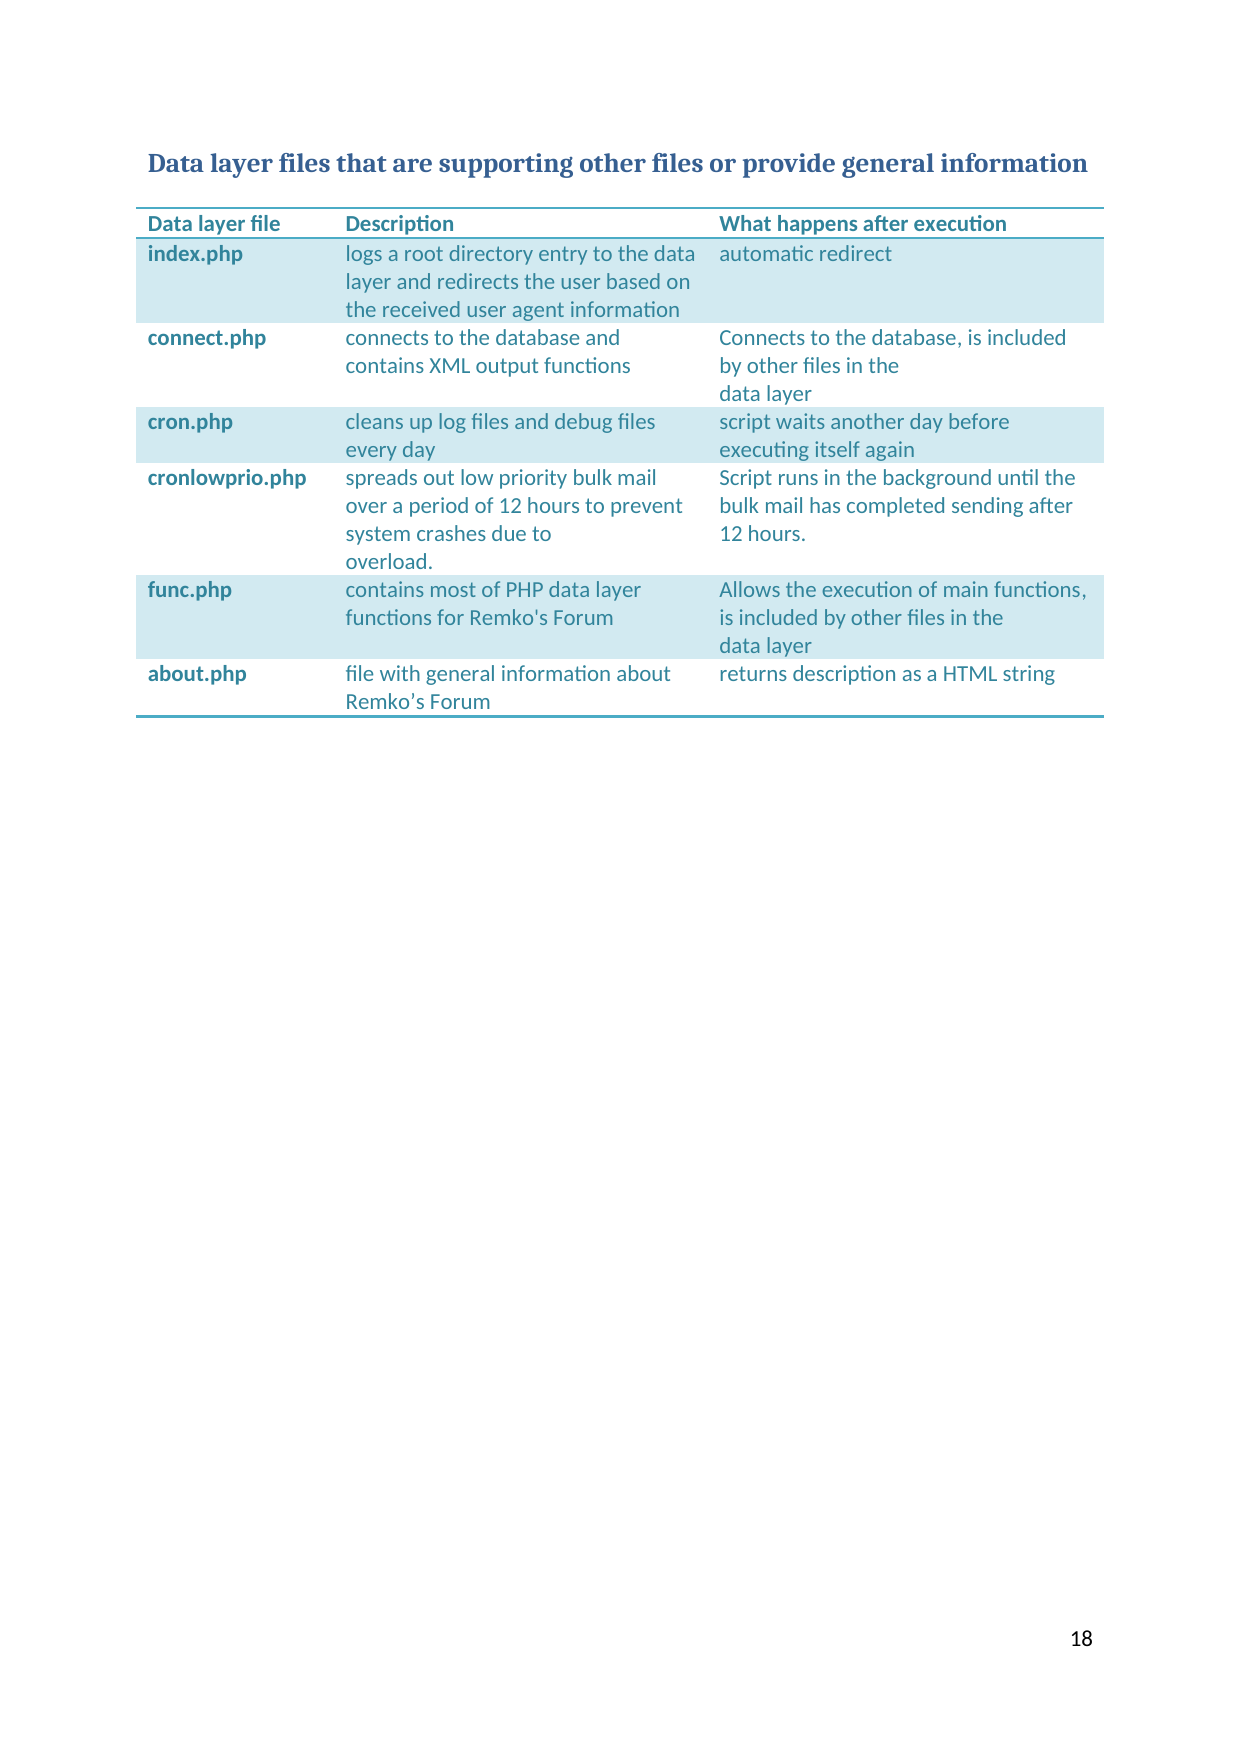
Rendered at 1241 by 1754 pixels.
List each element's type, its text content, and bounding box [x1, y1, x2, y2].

table_cell cleans up log files and debug files every day [334, 407, 708, 463]
table_header Data layer file [136, 209, 334, 237]
text Data layer files that are supporting other files or provide general information [148, 148, 1093, 179]
table_cell cron.php [136, 407, 334, 463]
table_cell returns description as a HTML string [708, 659, 1104, 715]
table_cell file with general information about Remko’s Forum [334, 659, 708, 715]
table_cell cronlowprio.php [136, 463, 334, 575]
table_cell connect.php [136, 323, 334, 407]
table_cell spreads out low priority bulk mail over a period of 12 hours to prevent system crashes due to overload. [334, 463, 708, 575]
table_cell func.php [136, 575, 334, 659]
table_cell connects to the database and contains XML output functions [334, 323, 708, 407]
table_cell script waits another day before executing itself again [708, 407, 1104, 463]
table_cell index.php [136, 239, 334, 323]
table_cell about.php [136, 659, 334, 715]
table_header What happens after execution [708, 209, 1104, 237]
table_cell contains most of PHP data layer functions for Remko's Forum [334, 575, 708, 659]
table_cell automatic redirect [708, 239, 1104, 323]
table_header Description [334, 209, 708, 237]
table_cell logs a root directory entry to the data layer and redirects the user based on the received user agent information [334, 239, 708, 323]
table_cell Connects to the database, is included by other files in the data layer [708, 323, 1104, 407]
table_cell Allows the execution of main functions, is included by other files in the data layer [708, 575, 1104, 659]
table_cell Script runs in the background until the bulk mail has completed sending after 12 hours. [708, 463, 1104, 575]
